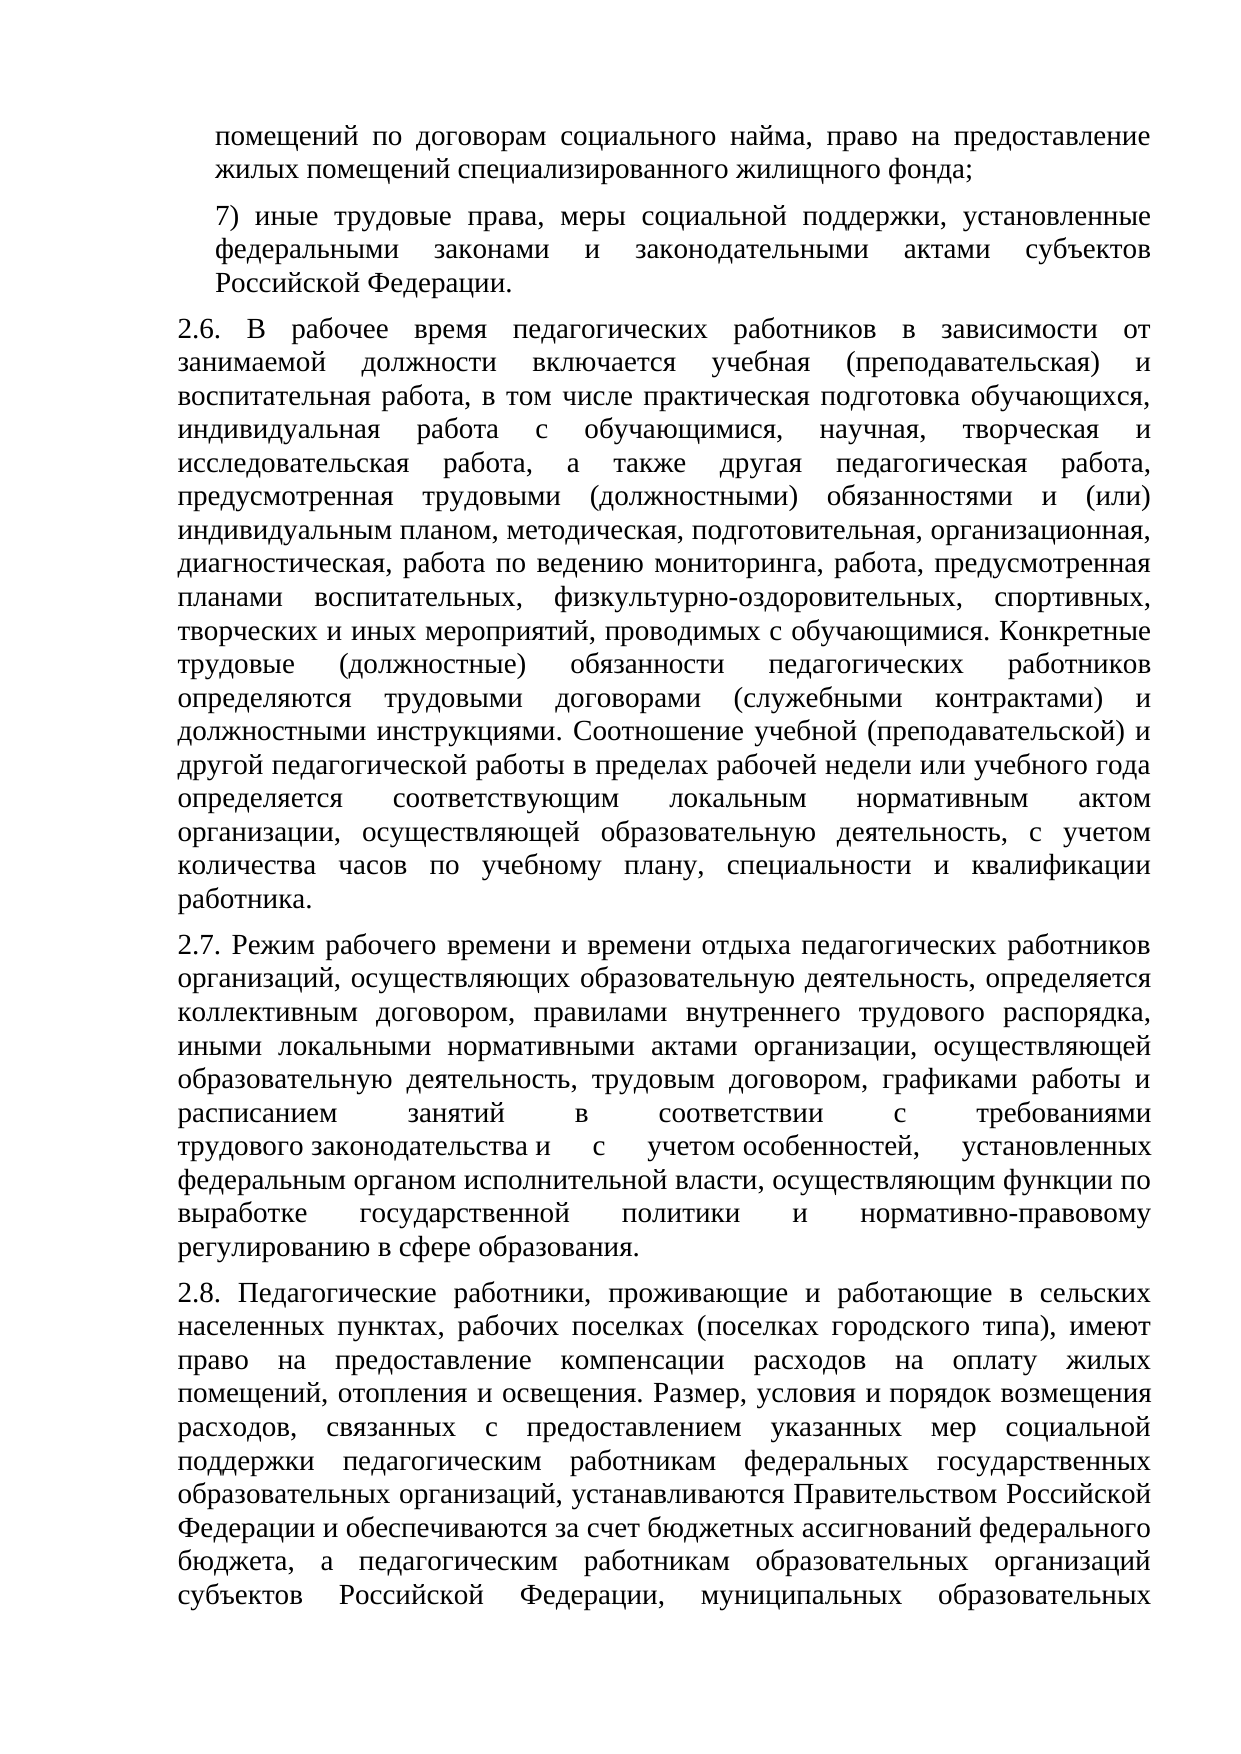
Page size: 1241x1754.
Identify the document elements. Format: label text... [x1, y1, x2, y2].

text 2.7. Режим рабочего времени и времени отдыха педагогических работников организаций, осуществляющих образовательную деятельность, определяется коллективным договором, правилами внутреннего трудового распорядка, иными локальными нормативными актами организации, осуществляющей образовательную деятельность, трудовым договором, графиками работы и расписанием занятий в соответствии с требованиями трудового законодательства и с учетом особенностей, установленных федеральным органом исполнительной власти, осуществляющим функции по выработке государственной политики и нормативно-правовому регулированию в сфере образования. [177, 927, 1152, 1262]
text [215, 118, 1152, 185]
text 7) иные трудовые права, меры социальной поддержки, установленные федеральными законами и законодательными актами субъектов Российской Федерации. [215, 198, 1152, 298]
text 2.6. В рабочее время педагогических работников в зависимости от занимаемой должности включается учебная (преподавательская) и воспитательная работа, в том числе практическая подготовка обучающихся, индивидуальная работа с обучающимися, научная, творческая и исследовательская работа, а также другая педагогическая работа, предусмотренная трудовыми (должностными) обязанностями и (или) индивидуальным планом, методическая, подготовительная, организационная, диагностическая, работа по ведению мониторинга, работа, предусмотренная планами воспитательных, физкультурно-оздоровительных, спортивных, творческих и иных мероприятий, проводимых с обучающимися. Конкретные трудовые (должностные) обязанности педагогических работников определяются трудовыми договорами (служебными контрактами) и должностными инструкциями. Соотношение учебной (преподавательской) и другой педагогической работы в пределах рабочей недели или учебного года определяется соответствующим локальным нормативным актом организации, осуществляющей образовательную деятельность, с учетом количества часов по учебному плану, специальности и квалификации работника. [177, 311, 1152, 914]
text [177, 1275, 1152, 1610]
